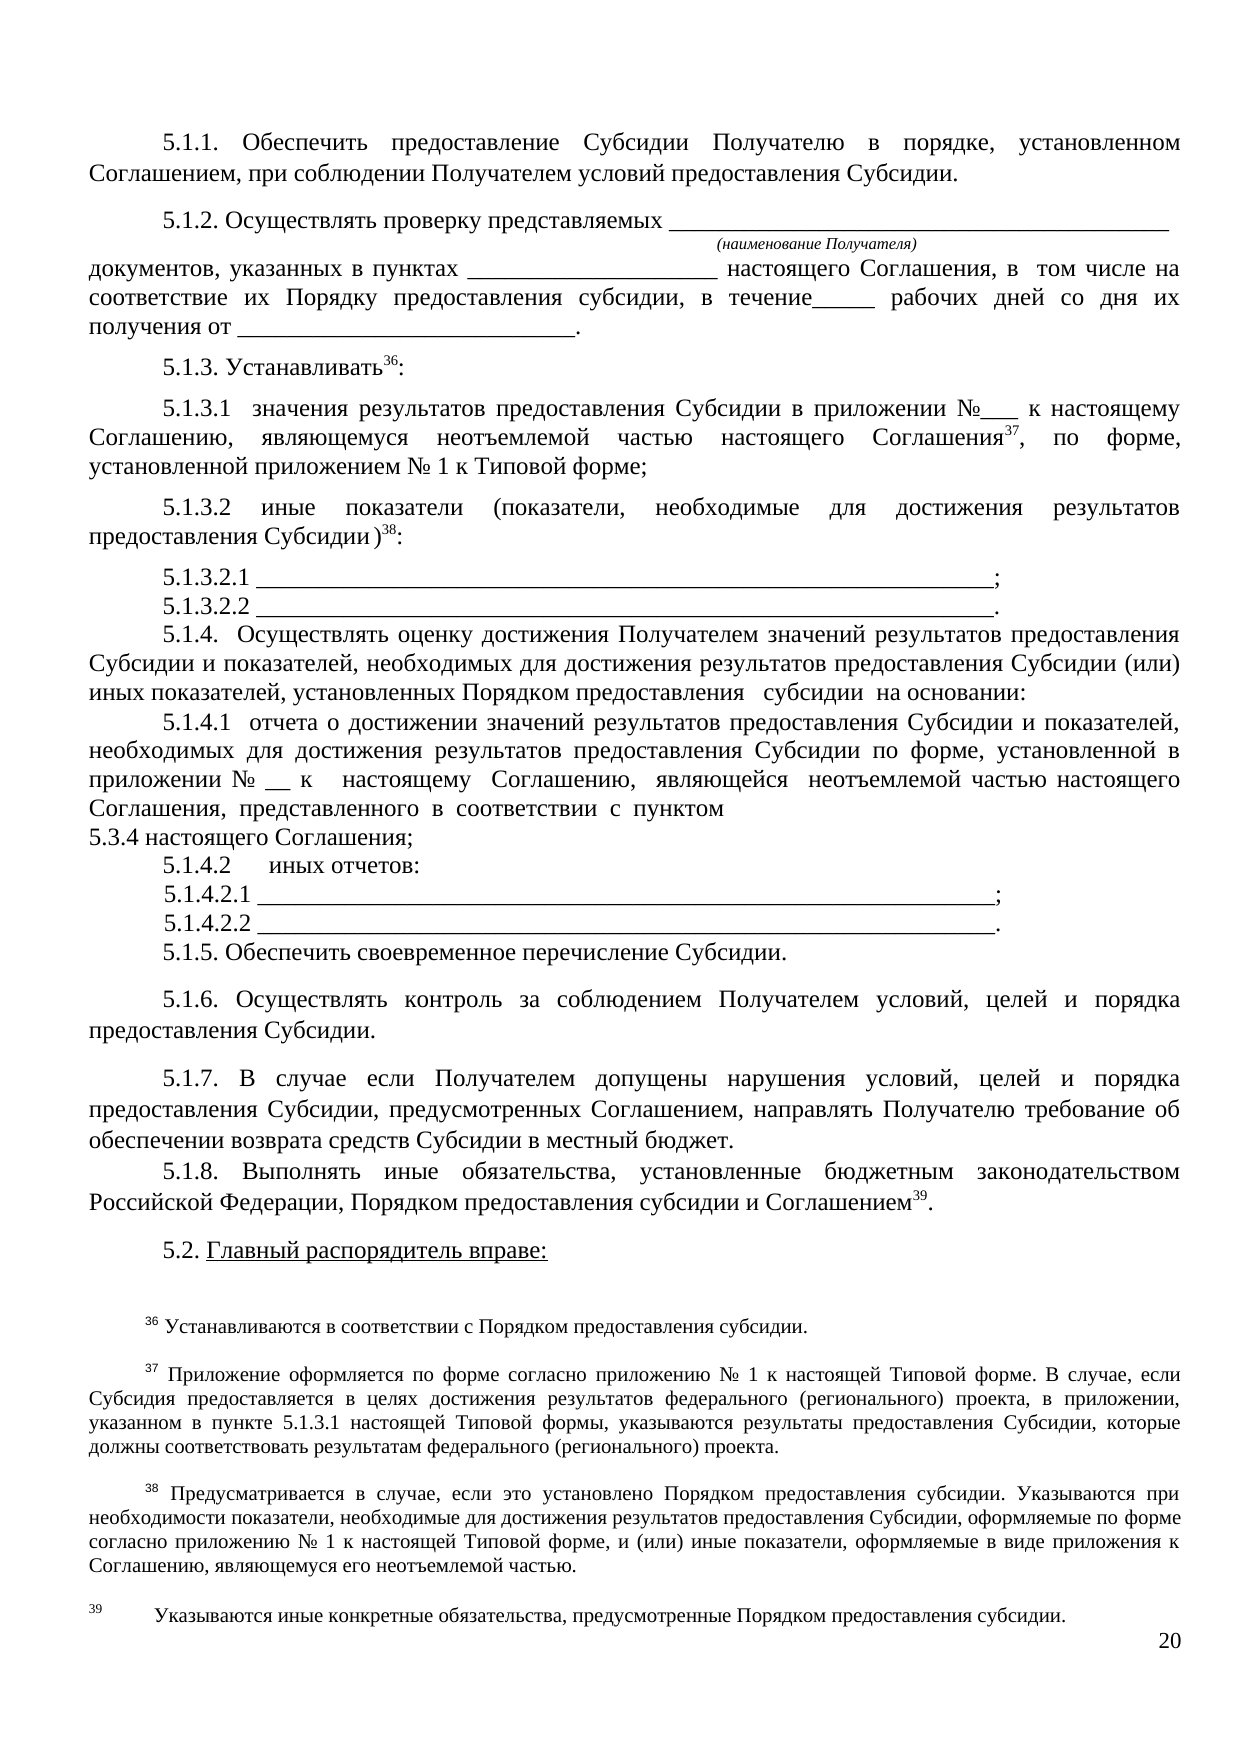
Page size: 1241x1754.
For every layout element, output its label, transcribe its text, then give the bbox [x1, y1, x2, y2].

text 5.1.7. В случае если Получателем допущены нарушения условий, целей и порядка предоставления Субсидии, предусмотренных Соглашением, направлять Получателю требование об обеспечении возврата средств Субсидии в местный бюджет. [89, 1063, 1181, 1154]
text 5.1.3.2.2 ___________________________________________________________. [89, 591, 1181, 619]
text 5.1.6. Осуществлять контроль за соблюдением Получателем условий, целей и порядка предоставления Субсидии. [89, 984, 1181, 1044]
text 5.1.5. Обеспечить своевременное перечисление Субсидии. [89, 937, 1181, 965]
text (наименование Получателя) [89, 234, 1181, 253]
text 5.1.1. Обеспечить предоставление Субсидии Получателю в порядке, установленном Соглашением, при соблюдении Получателем условий предоставления Субсидии. [89, 127, 1181, 186]
text 5.1.3.1 значения результатов предоставления Субсидии в приложении №___ к настоящему Соглашению, являющемуся неотъемлемой частью настоящего Соглашения, по форме, установленной приложением № 1 к Типовой форме; [89, 393, 1181, 479]
text документов, указанных в пунктах ____________________ настоящего Соглашения, в том числе на соответствие их Порядку предоставления субсидии, в течение_____ рабочих дней со дня их получения от ___________________________. [89, 253, 1181, 339]
text 5.1.2. Осуществлять проверку представляемых ________________________________________ [89, 205, 1181, 234]
text 5.1.3.2 иные показатели (показатели, необходимые для достижения результатов предоставления Субсидии ): [89, 492, 1181, 549]
text 5.1.4.2 иных отчетов: [89, 850, 1181, 879]
text 5.3.4 настоящего Соглашения; [89, 822, 1181, 850]
text 5.1.4.1 отчета о достижении значений результатов предоставления Субсидии и показателей, необходимых для достижения результатов предоставления Субсидии по форме, установленной в приложении № __ к настоящему Соглашению, являющейся неотъемлемой частью настоящего Соглашения, представленного в соответствии с пунктом [89, 707, 1181, 822]
text 5.1.4. Осуществлять оценку достижения Получателем значений результатов предоставления Субсидии и показателей, необходимых для достижения результатов предоставления Субсидии (или) иных показателей, установленных Порядком предоставления субсидии на основании: [89, 619, 1181, 707]
text 5.1.3. Устанавливать: [89, 352, 1181, 381]
text 5.1.8. Выполнять иные обязательства, установленные бюджетным законодательством Российской Федерации, Порядком предоставления субсидии и Соглашением. [89, 1156, 1181, 1216]
text 5.1.4.2.2 ___________________________________________________________. [89, 908, 1181, 937]
text 5.1.4.2.1 ___________________________________________________________; [89, 879, 1181, 908]
text 5.2. Главный распорядитель вправе: [89, 1235, 1181, 1264]
text 5.1.3.2.1 ___________________________________________________________; [89, 562, 1181, 591]
